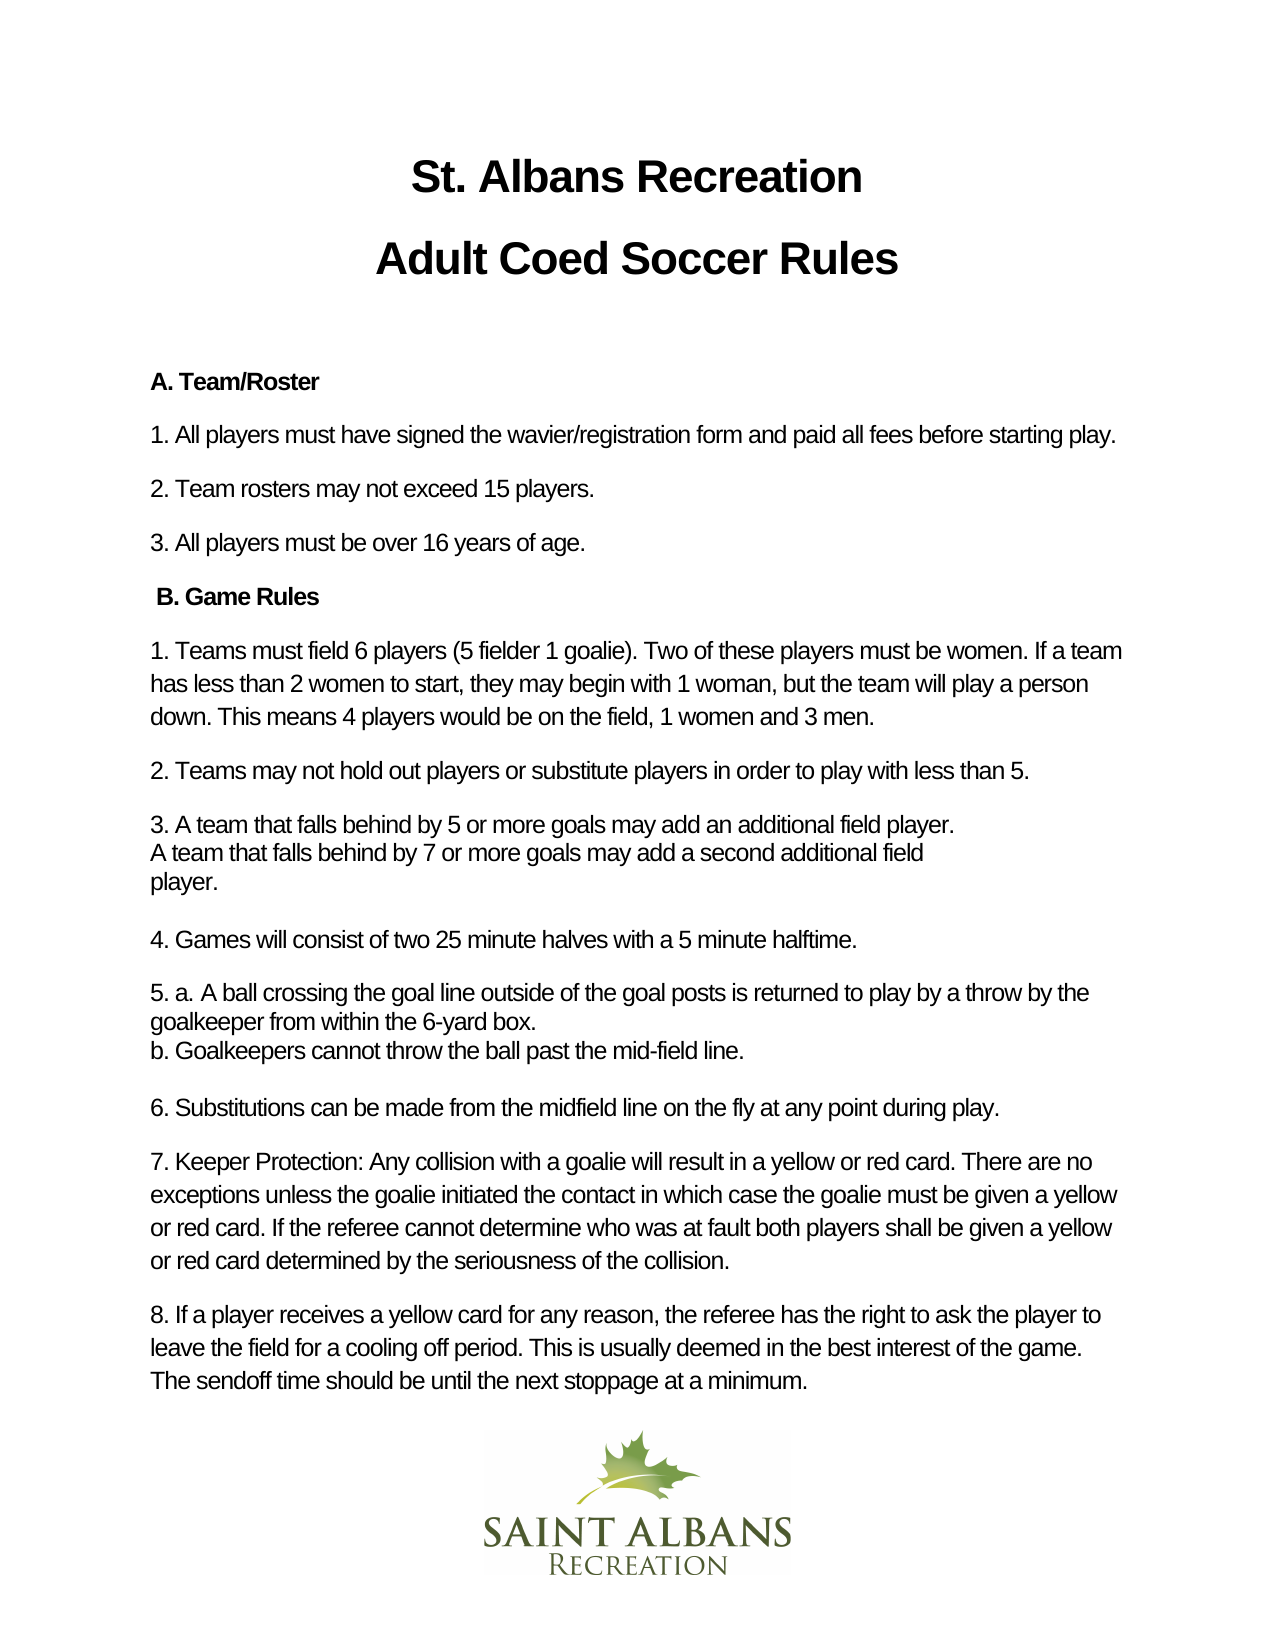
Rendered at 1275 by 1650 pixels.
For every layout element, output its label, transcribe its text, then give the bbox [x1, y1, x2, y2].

text b. Goalkeepers cannot throw the ball past the mid-field line. [150, 1036, 1125, 1065]
text 1. All players must have signed the wavier/registration form and paid all fees before starting play. [150, 420, 1125, 449]
text 8. If a player receives a yellow card for any reason, the referee has the right to ask the player to leave the field for a cooling off period. This is usually deemed in the best interest of the game. The sendoff time should be until the next stoppage at a minimum. [150, 1300, 1125, 1395]
text A team that falls behind by 7 or more goals may add a second additional field [150, 838, 1125, 867]
text 1. Teams must field 6 players (5 fielder 1 goalie). Two of these players must be women. If a team has less than 2 women to start, they may begin with 1 woman, but the team will play a person down. This means 4 players would be on the field, 1 women and 3 men. [150, 636, 1125, 731]
picture [484, 1430, 791, 1575]
text player. [150, 867, 1125, 896]
text 3. All players must be over 16 years of age. [150, 528, 1125, 557]
text 7. Keeper Protection: Any collision with a goalie will result in a yellow or red card. There are no exceptions unless the goalie initiated the contact in which case the goalie must be given a yellow or red card. If the referee cannot determine who was at fault both players shall be given a yellow or red card determined by the seriousness of the collision. [150, 1147, 1125, 1275]
text B. Game Rules [150, 582, 1125, 611]
text 6. Substitutions can be made from the midfield line on the fly at any point during play. [150, 1093, 1125, 1122]
text 2. Teams may not hold out players or substitute players in order to play with less than 5. [150, 756, 1125, 784]
text 3. A team that falls behind by 5 or more goals may add an additional field player. [150, 809, 1125, 838]
text 2. Team rosters may not exceed 15 players. [150, 474, 1125, 503]
text St. Albans Recreation [150, 150, 1125, 203]
text 5. a. A ball crossing the goal line outside of the goal posts is returned to play by a throw by the goalkeeper from within the 6-yard box. [150, 978, 1125, 1036]
text A. Team/Roster [150, 367, 1125, 395]
text Adult Coed Soccer Rules [150, 231, 1125, 284]
text 4. Games will consist of two 25 minute halves with a 5 minute halftime. [150, 924, 1125, 953]
